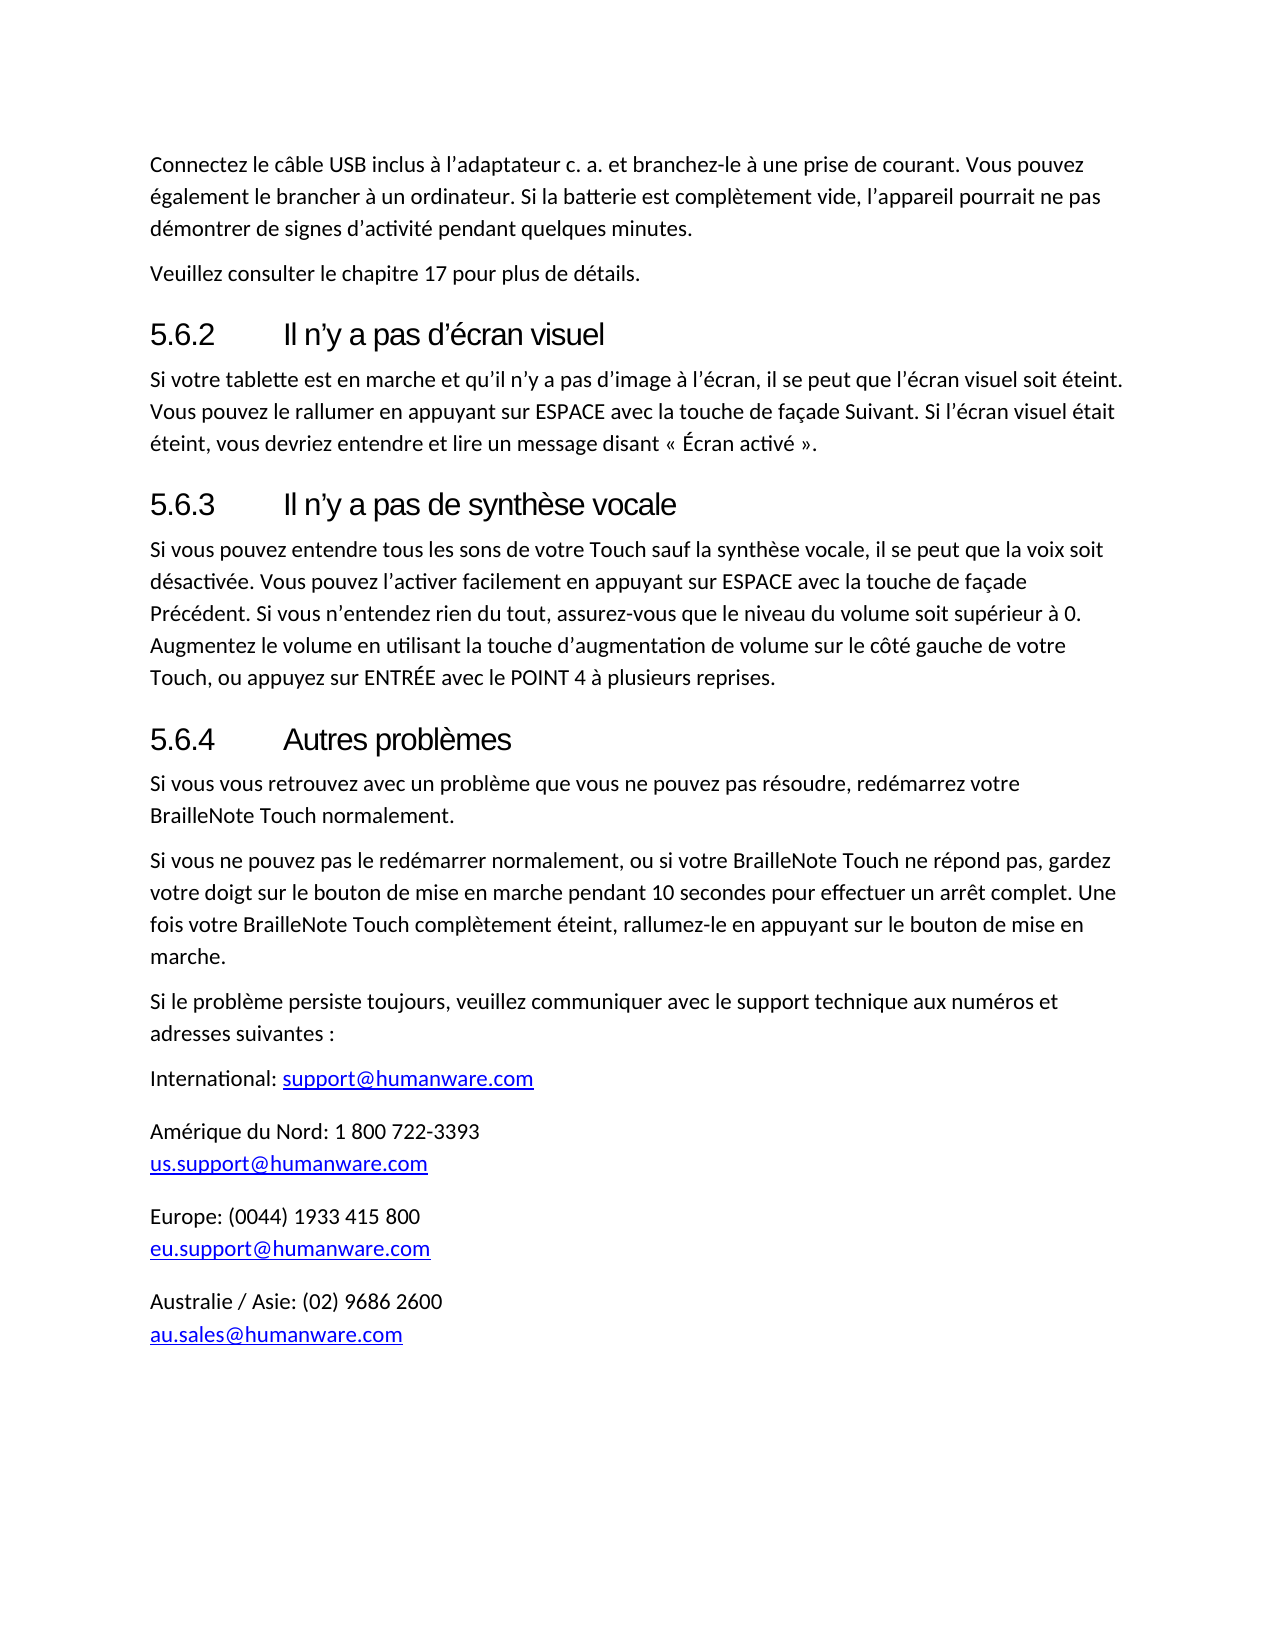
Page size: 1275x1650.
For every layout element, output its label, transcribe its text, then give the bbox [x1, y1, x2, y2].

text Australie / Asie: (02) 9686 2600 au.sales@humanware.com [150, 1287, 1125, 1348]
text Si votre tablette est en marche et qu’il n’y a pas d’image à l’écran, il se peut que l’écran visuel soit éteint. Vous pouvez le rallumer en appuyant sur ESPACE avec la touche de façade Suivant. Si l’écran visuel était éteint, vous devriez entendre et lire un message disant « Écran activé ». [150, 365, 1125, 457]
text Connectez le câble USB inclus à l’adaptateur c. a. et branchez-le à une prise de courant. Vous pouvez également le brancher à un ordinateur. Si la batterie est complètement vide, l’appareil pourrait ne pas démontrer de signes d’activité pendant quelques minutes. [150, 150, 1125, 242]
text Si vous pouvez entendre tous les sons de votre Touch sauf la synthèse vocale, il se peut que la voix soit désactivée. Vous pouvez l’activer facilement en appuyant sur ESPACE avec la touche de façade Précédent. Si vous n’entendez rien du tout, assurez-vous que le niveau du volume soit supérieur à 0. Augmentez le volume en utilisant la touche d’augmentation de volume sur le côté gauche de votre Touch, ou appuyez sur ENTRÉE avec le POINT 4 à plusieurs reprises. [150, 535, 1125, 691]
text Amérique du Nord: 1 800 722-3393 us.support@humanware.com [150, 1117, 1125, 1177]
subtitle Il n’y a pas de synthèse vocale [150, 486, 1125, 522]
text Europe: (0044) 1933 415 800 eu.support@humanware.com [150, 1202, 1125, 1262]
text International: support@humanware.com [150, 1064, 1125, 1092]
text Veuillez consulter le chapitre 17 pour plus de détails. [150, 259, 1125, 287]
text Si vous vous retrouvez avec un problème que vous ne pouvez pas résoudre, redémarrez votre BrailleNote Touch normalement. [150, 769, 1125, 829]
text Si le problème persiste toujours, veuillez communiquer avec le support technique aux numéros et adresses suivantes : [150, 987, 1125, 1047]
subtitle Il n’y a pas d’écran visuel [150, 316, 1125, 352]
subtitle Autres problèmes [150, 721, 1125, 757]
text Si vous ne pouvez pas le redémarrer normalement, ou si votre BrailleNote Touch ne répond pas, gardez votre doigt sur le bouton de mise en marche pendant 10 secondes pour effectuer un arrêt complet. Une fois votre BrailleNote Touch complètement éteint, rallumez-le en appuyant sur le bouton de mise en marche. [150, 846, 1125, 971]
